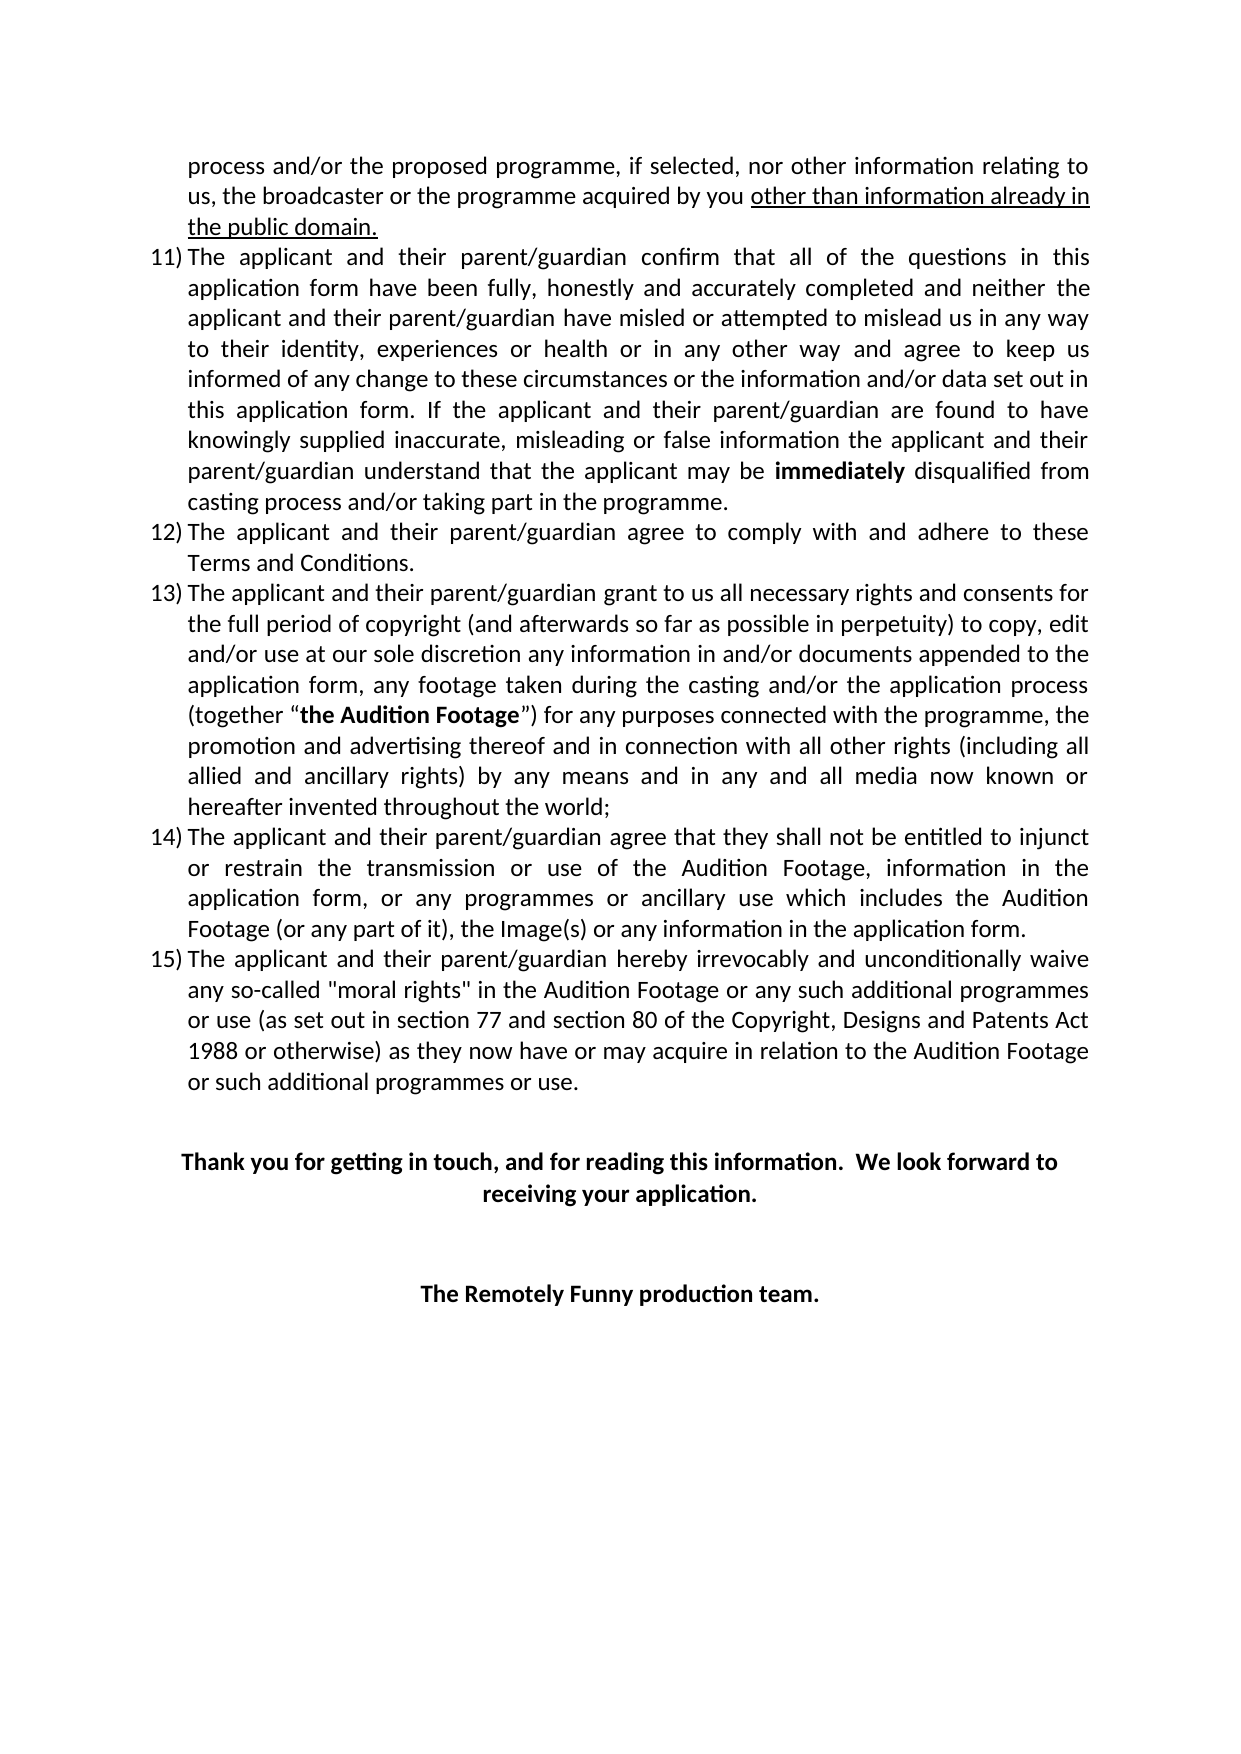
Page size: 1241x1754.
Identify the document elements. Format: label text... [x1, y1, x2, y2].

list The applicant and their parent/guardian agree that they shall not be entitled to injunct or restrain the transmission or use of the Audition Footage, information in the application form, or any programmes or ancillary use which includes the Audition Footage (or any part of it), the Image(s) or any information in the application form. [150, 821, 1090, 943]
list The applicant and their parent/guardian grant to us all necessary rights and consents for the full period of copyright (and afterwards so far as possible in perpetuity) to copy, edit and/or use at our sole discretion any information in and/or documents appended to the application form, any footage taken during the casting and/or the application process (together “the Audition Footage”) for any purposes connected with the programme, the promotion and advertising thereof and in connection with all other rights (including all allied and ancillary rights) by any means and in any and all media now known or hereafter invented throughout the world; [150, 577, 1090, 821]
text Thank you for getting in touch, and for reading this information. We look forward to receiving your application. [150, 1146, 1090, 1209]
text The Remotely Funny production team. [150, 1278, 1090, 1308]
list The applicant and their parent/guardian agree to comply with and adhere to these Terms and Conditions. [150, 516, 1090, 577]
list The applicant and their parent/guardian confirm that all of the questions in this application form have been fully, honestly and accurately completed and neither the applicant and their parent/guardian have misled or attempted to mislead us in any way to their identity, experiences or health or in any other way and agree to keep us informed of any change to these circumstances or the information and/or data set out in this application form. If the applicant and their parent/guardian are found to have knowingly supplied inaccurate, misleading or false information the applicant and their parent/guardian understand that the applicant may be immediately disqualified from casting process and/or taking part in the programme. [150, 242, 1090, 516]
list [150, 150, 1090, 242]
list The applicant and their parent/guardian hereby irrevocably and unconditionally waive any so-called "moral rights" in the Audition Footage or any such additional programmes or use (as set out in section 77 and section 80 of the Copyright, Designs and Patents Act 1988 or otherwise) as they now have or may acquire in relation to the Audition Footage or such additional programmes or use. [150, 943, 1090, 1096]
